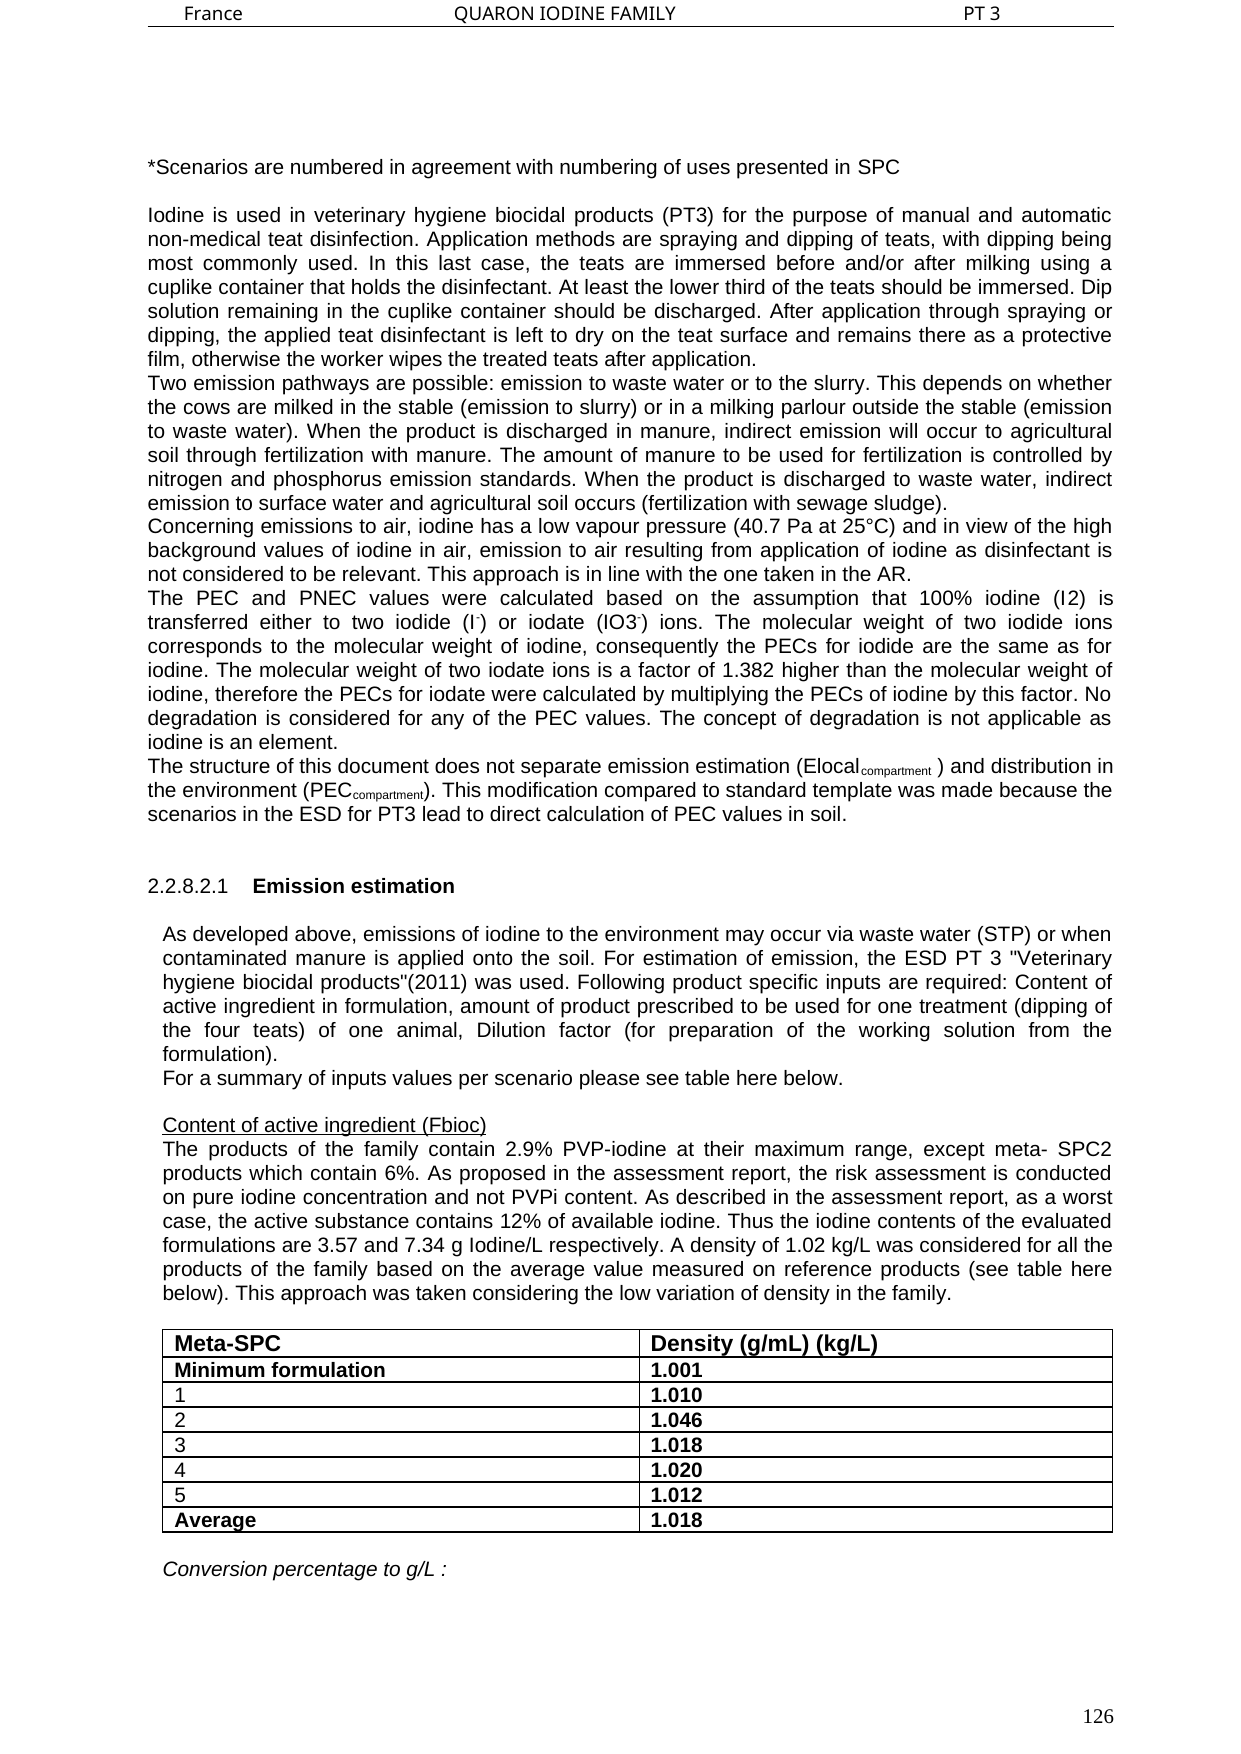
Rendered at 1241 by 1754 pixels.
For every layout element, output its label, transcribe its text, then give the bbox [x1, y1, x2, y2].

text The structure of this document does not separate emission estimation (Elocalcompartment ) and distribution in the environment (PECcompartment). This modification compared to standard template was made because the scenarios in the ESD for PT3 lead to direct calculation of PEC values in soil. [147, 754, 1114, 826]
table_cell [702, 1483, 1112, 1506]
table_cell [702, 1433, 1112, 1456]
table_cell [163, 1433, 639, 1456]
text Iodine is used in veterinary hygiene biocidal products (PT3) for the purpose of manual and automatic non-medical teat disinfection. Application methods are spraying and dipping of teats, with dipping being most commonly used. In this last case, the teats are immersed before and/or after milking using a cuplike container that holds the disinfectant. At least the lower third of the teats should be immersed. Dip solution remaining in the cuplike container should be discharged. After application through spraying or dipping, the applied teat disinfectant is left to dry on the teat surface and remains there as a protective film, otherwise the worker wipes the treated teats after application. [147, 203, 1114, 371]
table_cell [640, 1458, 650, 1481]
text *Scenarios are numbered in agreement with numbering of uses presented in SPC [147, 155, 1114, 179]
text Content of active ingredient (Fbioc) [162, 1113, 1114, 1137]
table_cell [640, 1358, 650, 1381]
text For a summary of inputs values per scenario please see table here below. [162, 1065, 1114, 1089]
text The PEC and PNEC values were calculated based on the assumption that 100% iodine (I2) is transferred either to two iodide (I-) or iodate (IO3-) ions. The molecular weight of two iodide ions corresponds to the molecular weight of iodine, consequently the PECs for iodide are the same as for iodine. The molecular weight of two iodate ions is a factor of 1.382 higher than the molecular weight of iodine, therefore the PECs for iodate were calculated by multiplying the PECs of iodine by this factor. No degradation is considered for any of the PEC values. The concept of degradation is not applicable as iodine is an element. [147, 586, 1114, 754]
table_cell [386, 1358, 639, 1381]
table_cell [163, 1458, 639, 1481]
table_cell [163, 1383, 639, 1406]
text Conversion percentage to g/L : [162, 1556, 1114, 1580]
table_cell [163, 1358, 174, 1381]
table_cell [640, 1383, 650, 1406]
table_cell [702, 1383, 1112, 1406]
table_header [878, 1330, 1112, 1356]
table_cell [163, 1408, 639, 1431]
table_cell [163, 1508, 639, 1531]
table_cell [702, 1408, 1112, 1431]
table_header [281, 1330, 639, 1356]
subtitle Emission estimation [147, 874, 1114, 898]
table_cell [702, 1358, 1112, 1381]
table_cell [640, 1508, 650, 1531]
text Two emission pathways are possible: emission to waste water or to the slurry. This depends on whether the cows are milked in the stable (emission to slurry) or in a milking parlour outside the stable (emission to waste water). When the product is discharged in manure, indirect emission will occur to agricultural soil through fertilization with manure. The amount of manure to be used for fertilization is controlled by nitrogen and phosphorus emission standards. When the product is discharged to waste water, indirect emission to surface water and agricultural soil occurs (fertilization with sewage sludge). [147, 371, 1114, 514]
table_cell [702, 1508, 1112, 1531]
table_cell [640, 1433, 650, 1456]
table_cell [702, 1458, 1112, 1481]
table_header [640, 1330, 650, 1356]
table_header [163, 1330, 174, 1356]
text As developed above, emissions of iodine to the environment may occur via waste water (STP) or when contaminated manure is applied onto the soil. For estimation of emission, the ESD PT 3 "Veterinary hygiene biocidal products"(2011) was used. Following product specific inputs are required: Content of active ingredient in formulation, amount of product prescribed to be used for one treatment (dipping of the four teats) of one animal, Dilution factor (for preparation of the working solution from the formulation). [162, 922, 1114, 1065]
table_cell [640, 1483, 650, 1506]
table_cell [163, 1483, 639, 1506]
text The products of the family contain 2.9% PVP-iodine at their maximum range, except meta- SPC2 products which contain 6%. As proposed in the assessment report, the risk assessment is conducted on pure iodine concentration and not PVPi content. As described in the assessment report, as a worst case, the active substance contains 12% of available iodine. Thus the iodine contents of the evaluated formulations are 3.57 and 7.34 g Iodine/L respectively. A density of 1.02 kg/L was considered for all the products of the family based on the average value measured on reference products (see table here below). This approach was taken considering the low variation of density in the family. [162, 1137, 1114, 1305]
text Concerning emissions to air, iodine has a low vapour pressure (40.7 Pa at 25°C) and in view of the high background values of iodine in air, emission to air resulting from application of iodine as disinfectant is not considered to be relevant. This approach is in line with the one taken in the AR. [147, 514, 1114, 586]
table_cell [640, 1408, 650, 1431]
